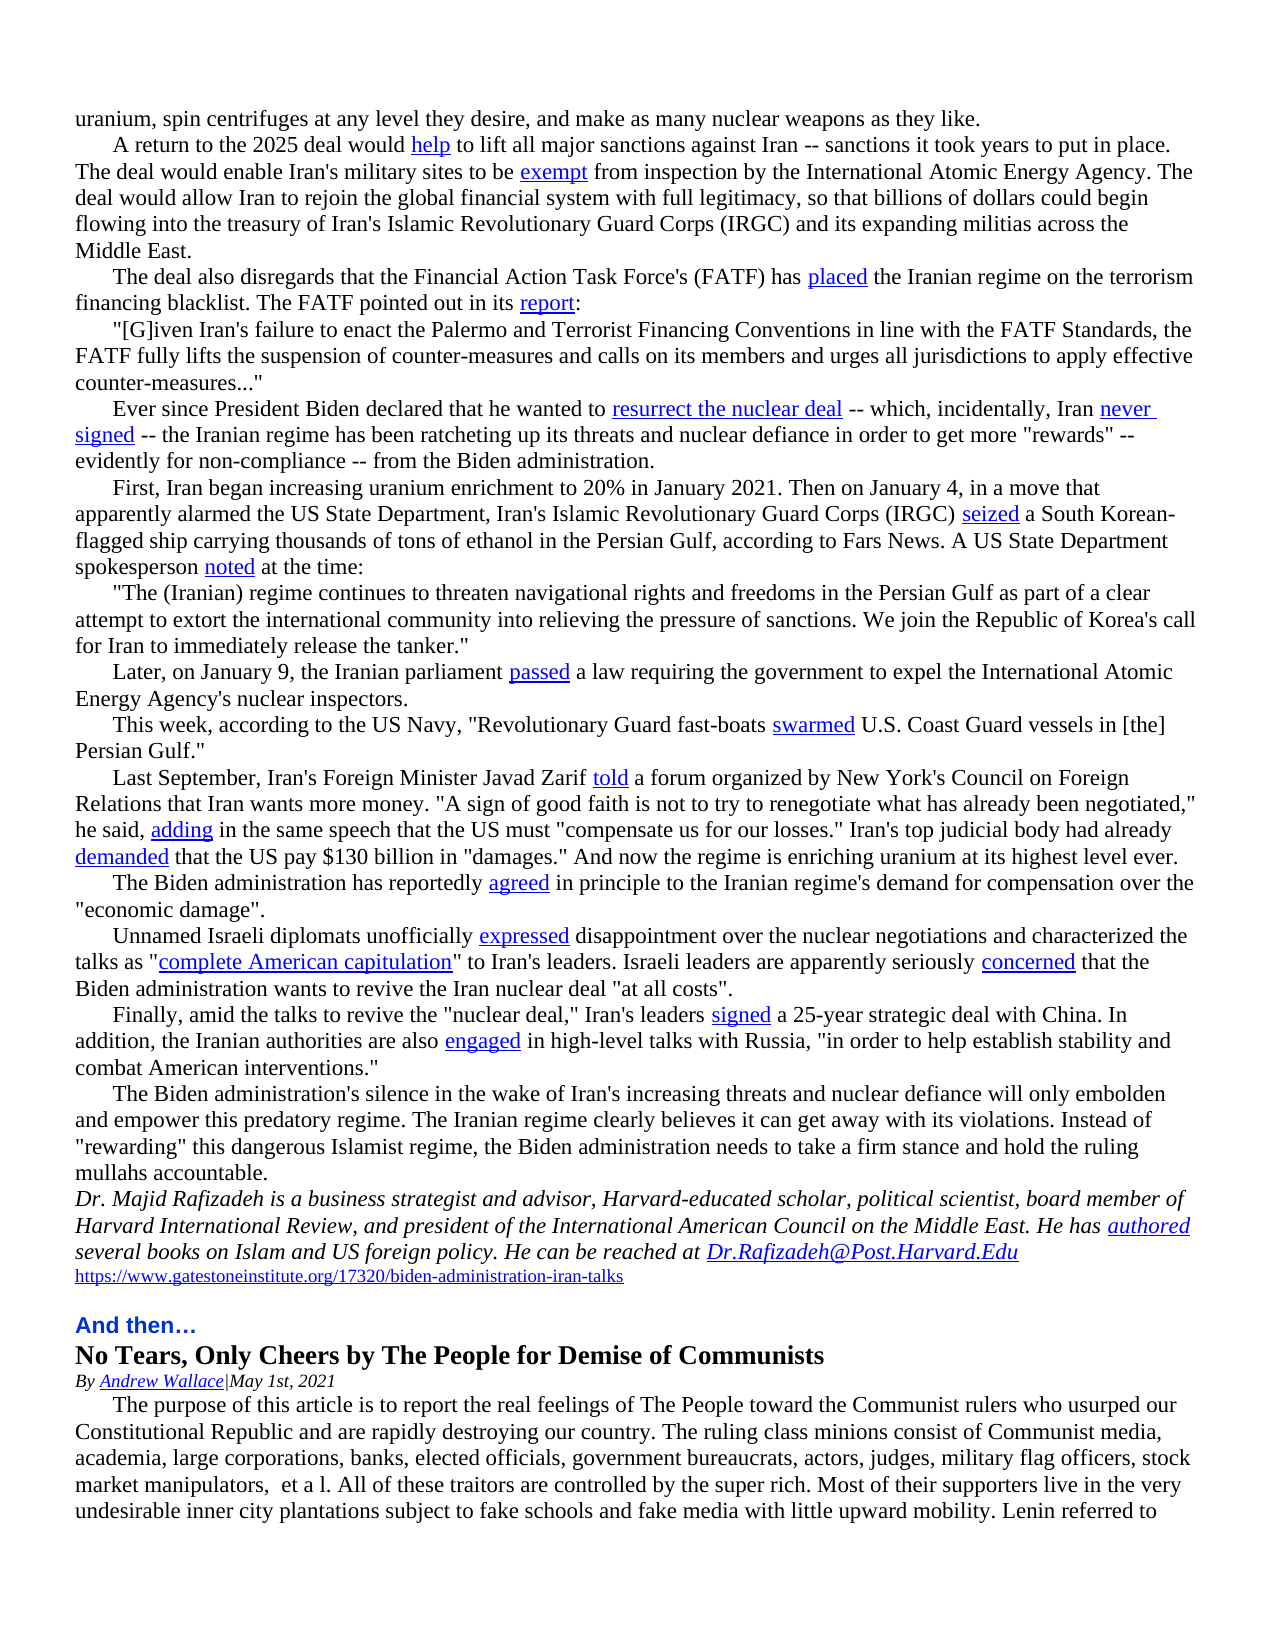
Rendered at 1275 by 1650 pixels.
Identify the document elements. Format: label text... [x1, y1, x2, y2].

text Dr. Majid Rafizadeh is a business strategist and advisor, Harvard-educated scholar, political scientist, board member of Harvard International Review, and president of the International American Council on the Middle East. He has authored several books on Islam and US foreign policy. He can be reached at Dr.Rafizadeh@Post.Harvard.Edu https://www.gatestoneinstitute.org/17320/biden-administration-iran-talks [75, 1186, 1200, 1286]
text And then… [75, 1312, 1200, 1339]
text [75, 1370, 1200, 1523]
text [75, 105, 1200, 1186]
text No Tears, Only Cheers by The People for Demise of Communists [75, 1339, 1200, 1370]
